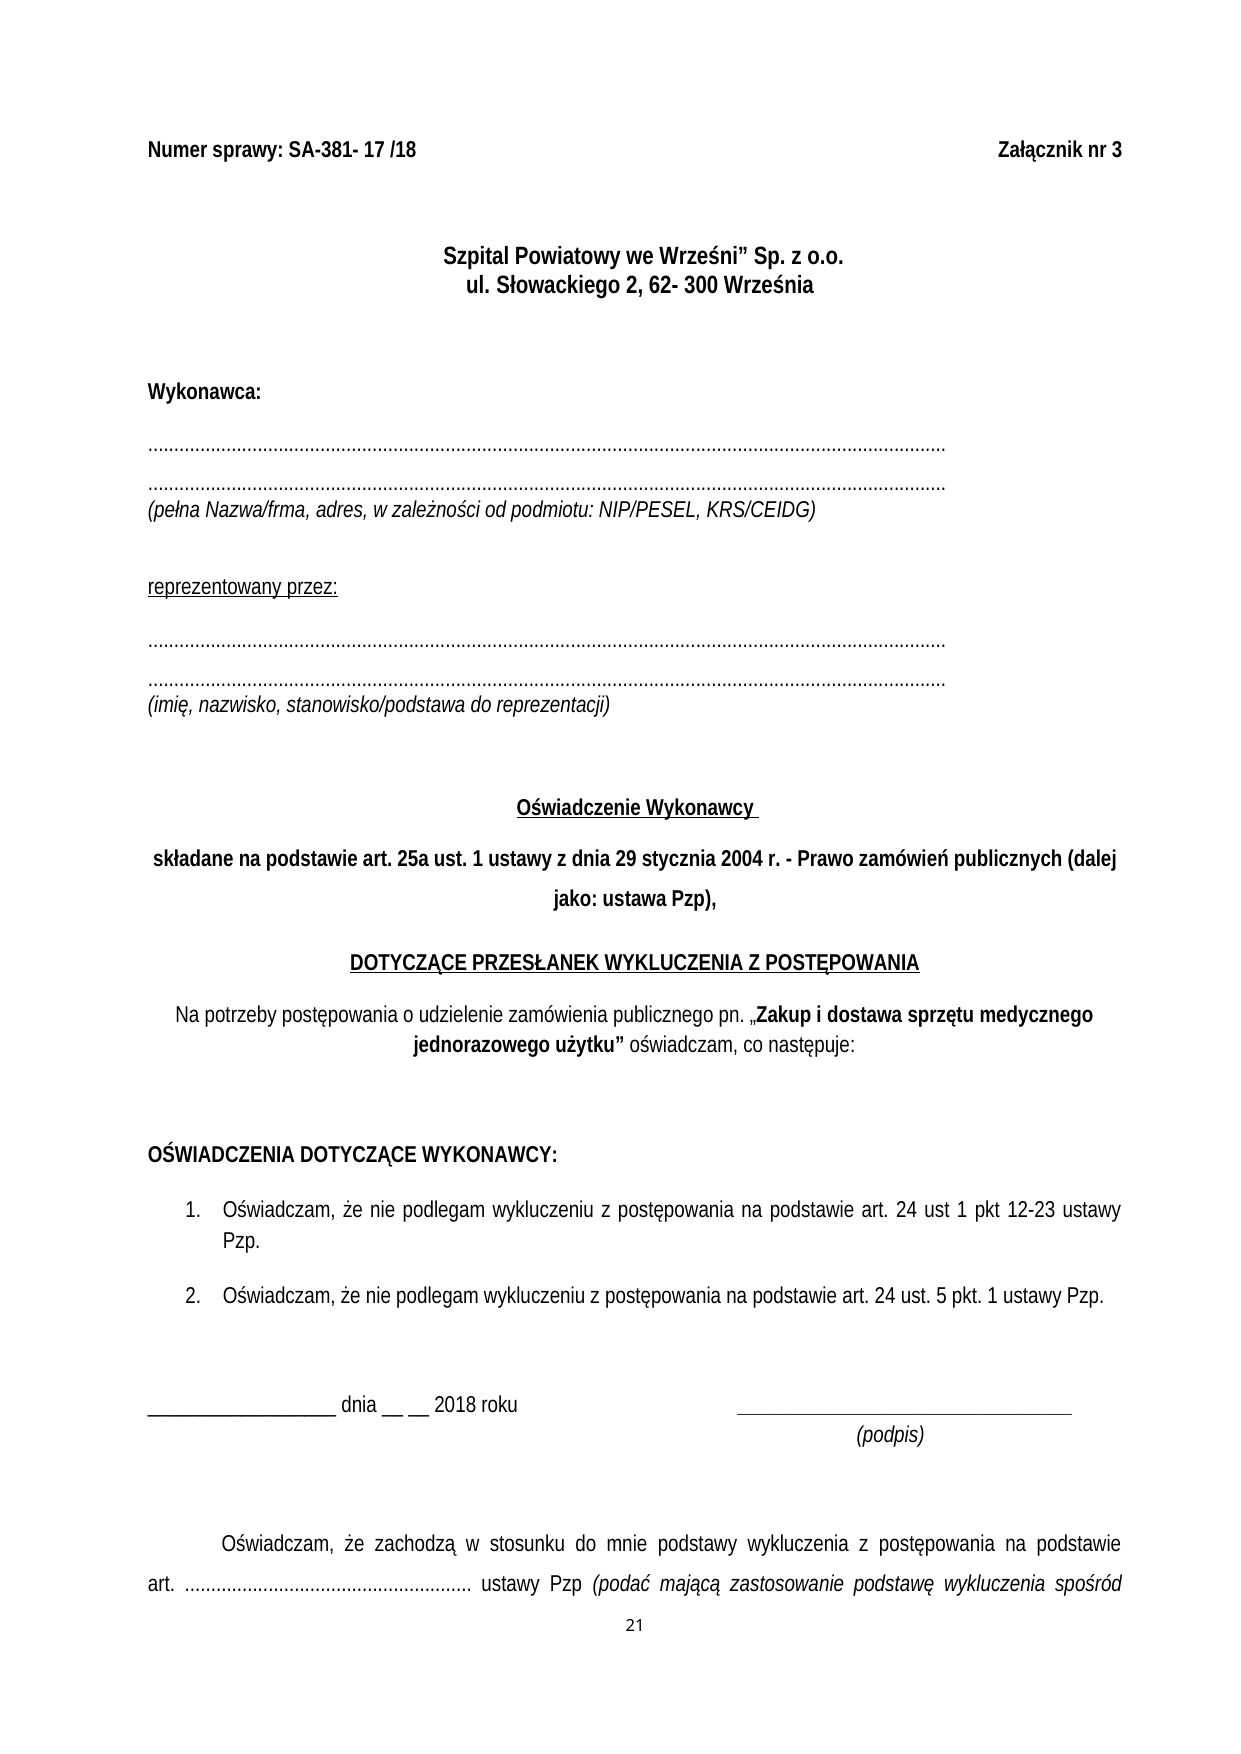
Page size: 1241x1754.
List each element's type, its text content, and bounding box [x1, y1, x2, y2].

text __________________ dnia __ __ 2018 roku ________________________________ [148, 1391, 1122, 1417]
text (pełna Nazwa/frma, adres, w zależności od podmiotu: NIP/PESEL, KRS/CEIDG) [148, 496, 1114, 522]
text Na potrzeby postępowania o udzielenie zamówienia publicznego pn. „Zakup i dostawa sprzętu medycznego jednorazowego użytku” oświadczam, co następuje: [148, 1001, 1121, 1057]
text Numer sprawy: SA-381- 17 /18 Załącznik nr 3 [148, 136, 1122, 162]
text ......................................................................................................................................................... [148, 626, 1122, 652]
text ......................................................................................................................................................... [148, 665, 1122, 691]
text składane na podstawie art. 25a ust. 1 ustawy z dnia 29 stycznia 2004 r. - Prawo zamówień publicznych (dalej jako: ustawa Pzp), [148, 845, 1122, 911]
text ......................................................................................................................................................... [148, 469, 1122, 496]
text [148, 1530, 1122, 1596]
text ul. Słowackiego 2, 62- 300 Września [496, 270, 1122, 298]
text (podpis) [325, 1421, 1122, 1447]
text reprezentowany przez: [148, 573, 1122, 599]
text Szpital Powiatowy we Wrześni” Sp. z o.o. [148, 215, 1122, 270]
text Oświadczenie Wykonawcy [148, 794, 1122, 820]
text Wykonawca: [148, 378, 1122, 404]
text OŚWIADCZENIA DOTYCZĄCE WYKONAWCY: [148, 1141, 1122, 1167]
text (imię, nazwisko, stanowisko/podstawa do reprezentacji) [148, 691, 1114, 717]
text DOTYCZĄCE PRZESŁANEK WYKLUCZENIA Z POSTĘPOWANIA [148, 949, 1122, 976]
text ......................................................................................................................................................... [148, 430, 1122, 457]
list Oświadczam, że nie podlegam wykluczeniu z postępowania na podstawie art. 24 ust 1 pkt 12-23 ustawy Pzp. [185, 1196, 1122, 1253]
list Oświadczam, że nie podlegam wykluczeniu z postępowania na podstawie art. 24 ust. 5 pkt. 1 ustawy Pzp. [185, 1282, 1122, 1308]
